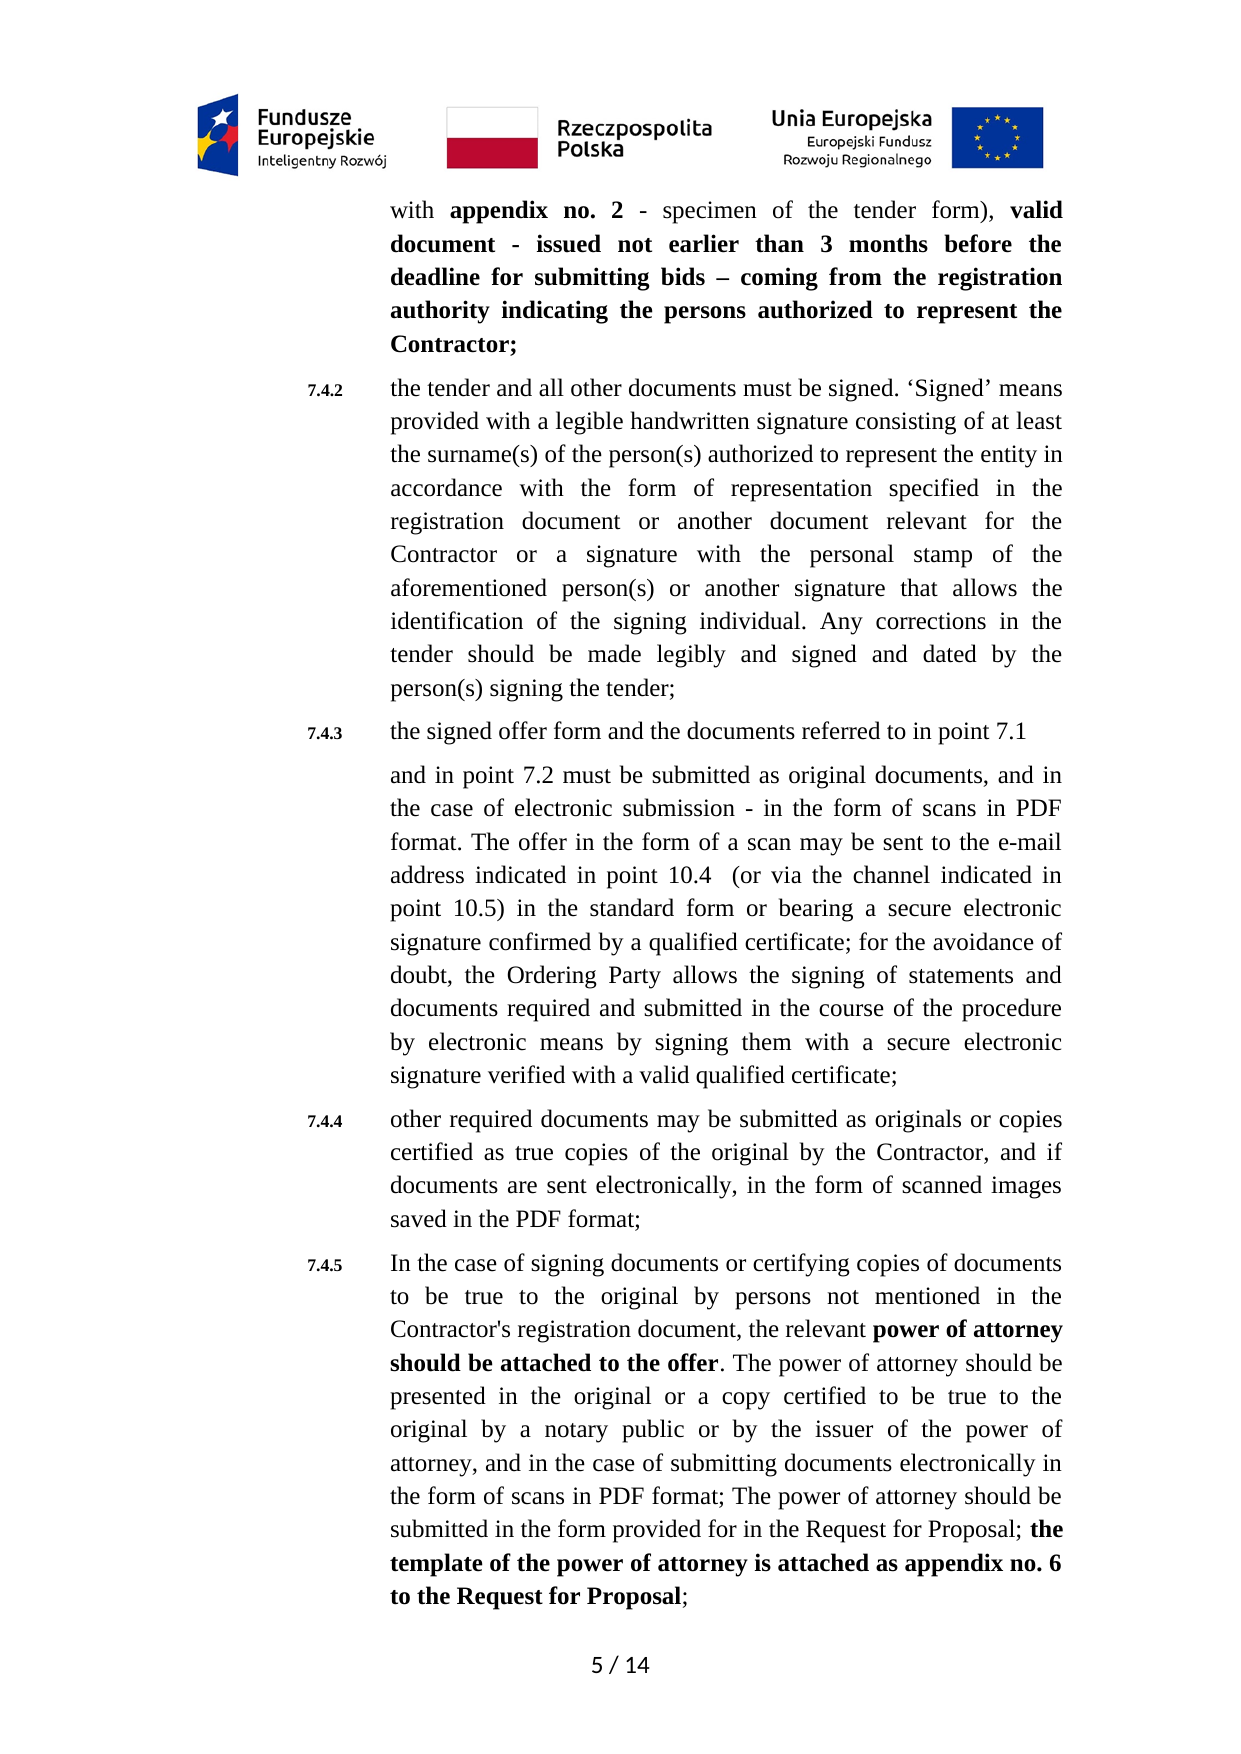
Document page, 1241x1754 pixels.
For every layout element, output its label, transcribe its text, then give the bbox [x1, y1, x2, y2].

list other required documents may be submitted as originals or copies certified as true copies of the original by the Contractor, and if documents are sent electronically, in the form of scanned images saved in the PDF format; [307, 1104, 1063, 1233]
list the signed offer form and the documents referred to in point 7.1 [307, 716, 1063, 745]
picture [177, 73, 1063, 196]
list In the case of signing documents or certifying copies of documents to be true to the original by persons not mentioned in the Contractor's registration document, the relevant power of attorney should be attached to the offer. The power of attorney should be presented in the original or a copy certified to be true to the original by a notary public or by the issuer of the power of attorney, and in the case of submitting documents electronically in the form of scans in PDF format; The power of attorney should be submitted in the form provided for in the Request for Proposal; the template of the power of attorney is attached as appendix no. 6 to the Request for Proposal; [307, 1248, 1063, 1610]
list the tender and all other documents must be signed. ‘Signed’ means provided with a legible handwritten signature consisting of at least the surname(s) of the person(s) authorized to represent the entity in accordance with the form of representation specified in the registration document or another document relevant for the Contractor or a signature with the personal stamp of the aforementioned person(s) or another signature that allows the identification of the signing individual. Any corrections in the tender should be made legibly and signed and dated by the person(s) signing the tender; [307, 373, 1063, 701]
text and in point 7.2 must be submitted as original documents, and in the case of electronic submission - in the form of scans in PDF format. The offer in the form of a scan may be sent to the e-mail address indicated in point 10.4 (or via the channel indicated in point 10.5) in the standard form or bearing a secure electronic signature confirmed by a qualified certificate; for the avoidance of doubt, the Ordering Party allows the signing of statements and documents required and submitted in the course of the procedure by electronic means by signing them with a secure electronic signature verified with a valid qualified certificate; [390, 760, 1063, 1089]
